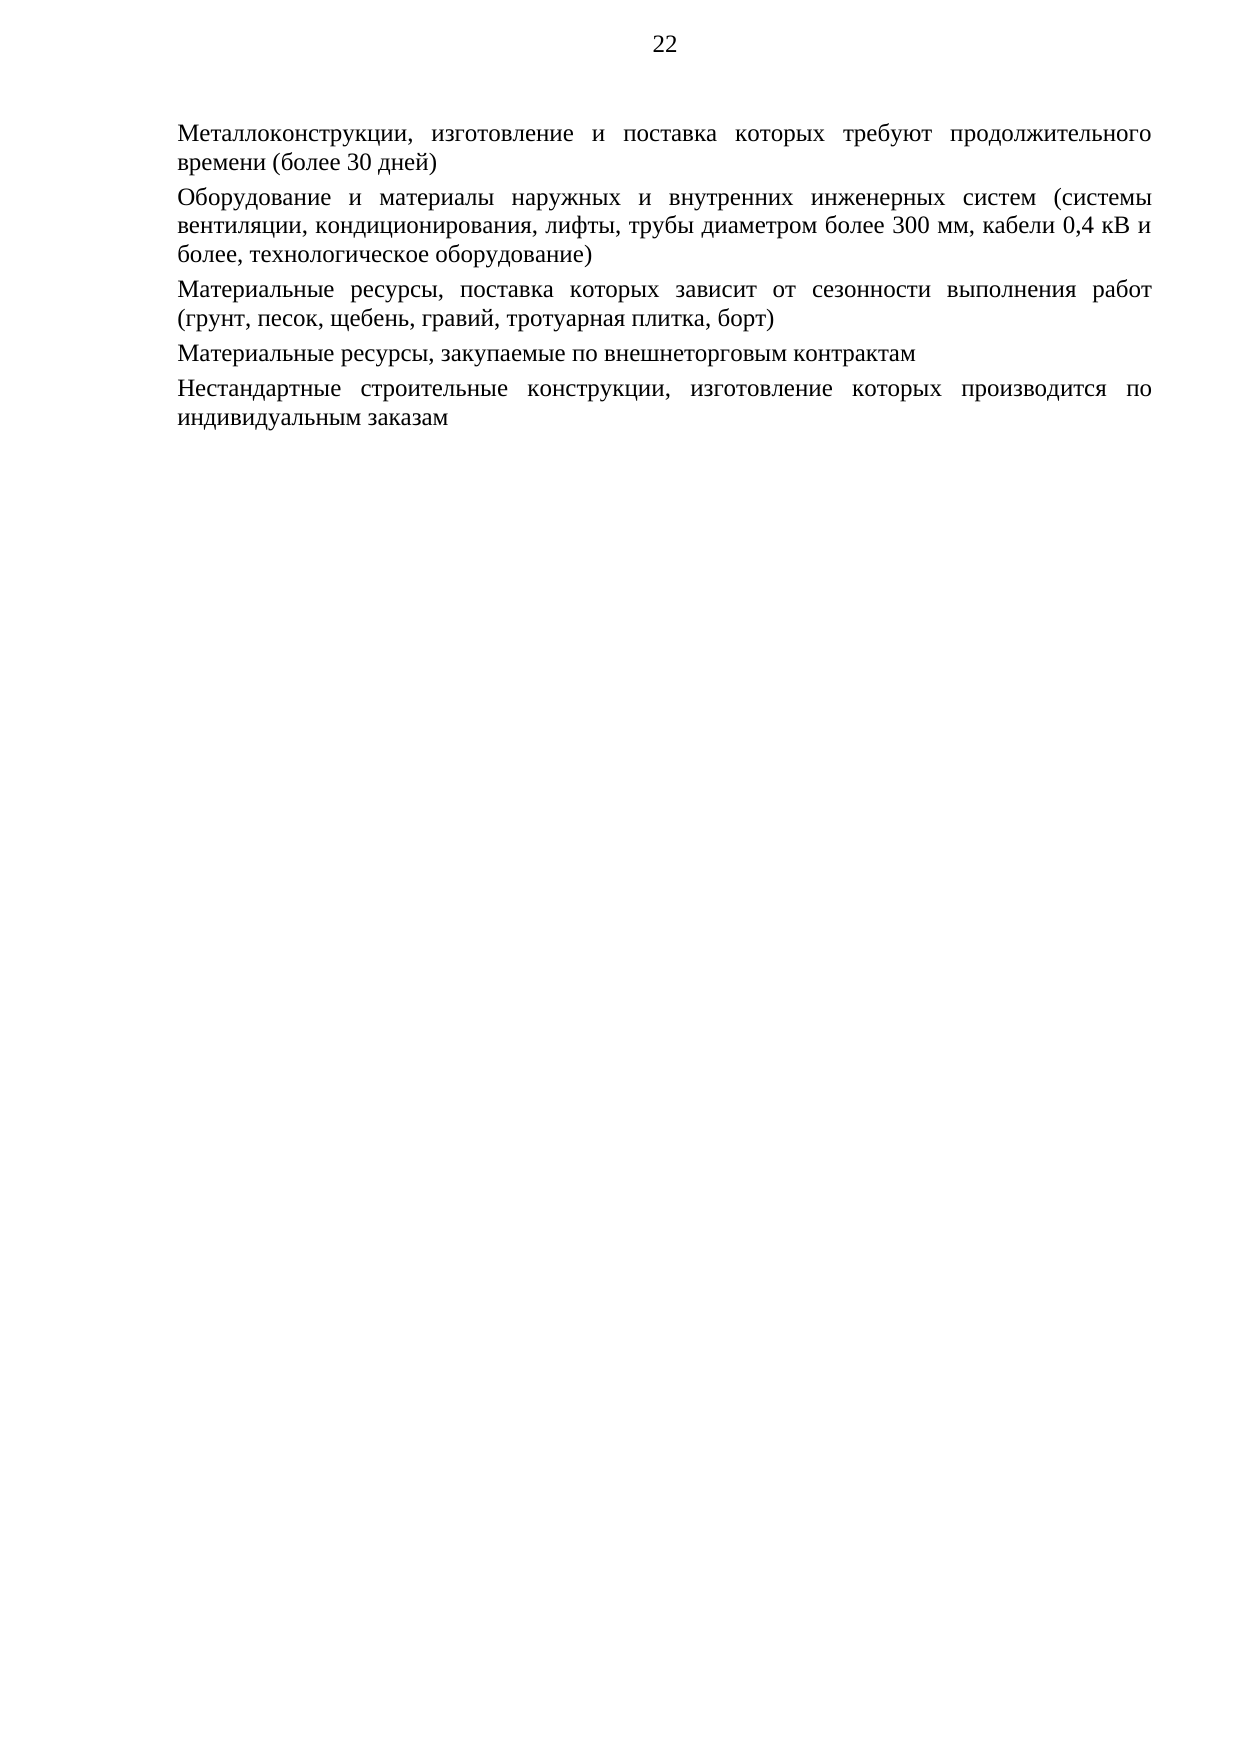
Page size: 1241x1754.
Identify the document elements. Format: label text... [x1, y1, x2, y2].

text Металлоконструкции, изготовление и поставка которых требуют продолжительного времени (более 30 дней) [177, 118, 1153, 176]
text Материальные ресурсы, поставка которых зависит от сезонности выполнения работ (грунт, песок, щебень, гравий, тротуарная плитка, борт) [177, 274, 1153, 332]
text Оборудование и материалы наружных и внутренних инженерных систем (системы вентиляции, кондиционирования, лифты, трубы диаметром более 300 мм, кабели 0,4 кВ и более, технологическое оборудование) [177, 182, 1153, 268]
text Нестандартные строительные конструкции, изготовление которых производится по индивидуальным заказам [177, 373, 1153, 431]
text Материальные ресурсы, закупаемые по внешнеторговым контрактам [177, 338, 1153, 367]
